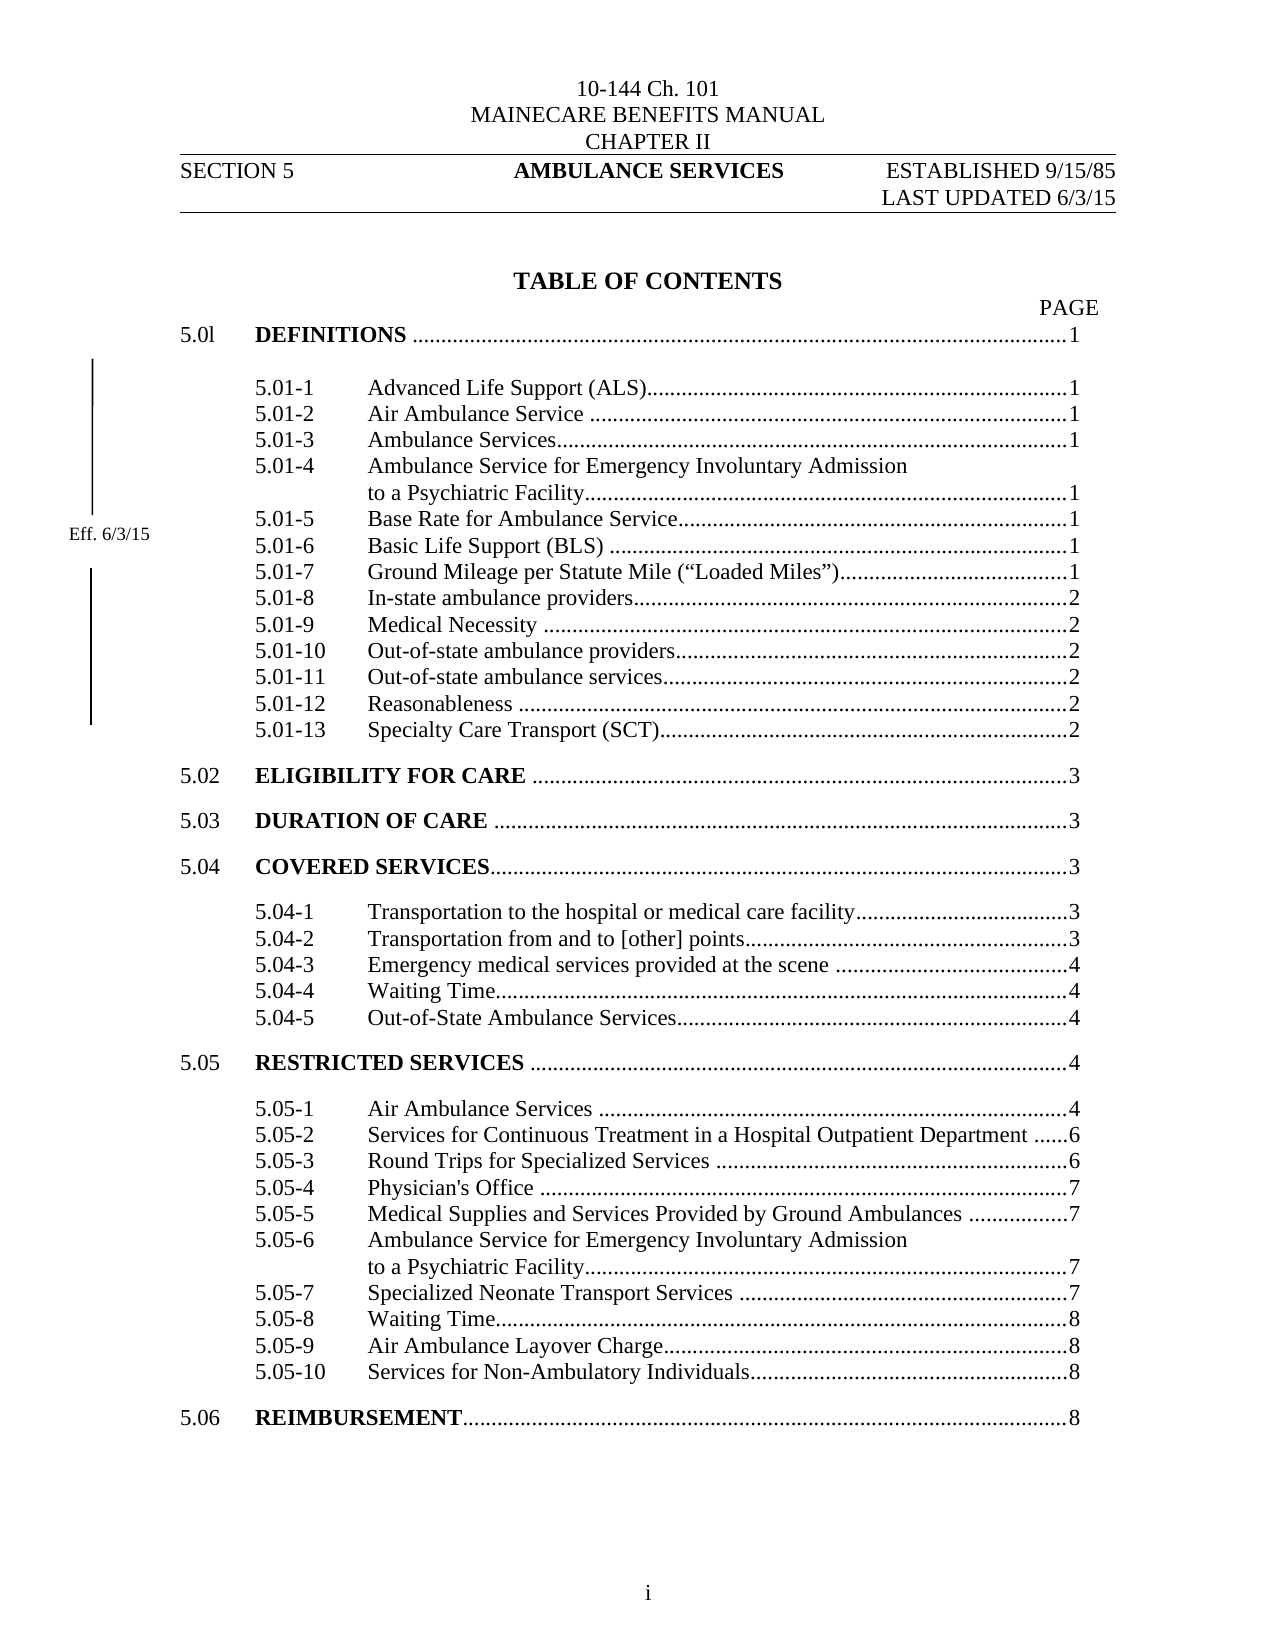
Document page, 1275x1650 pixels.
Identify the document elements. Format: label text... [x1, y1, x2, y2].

text 5.05 RESTRICTED SERVICES 4 [180, 1049, 1116, 1076]
text 5.05-7 Specialized Neonate Transport Services 7 [255, 1279, 1116, 1306]
text 5.05-2 Services for Continuous Treatment in a Hospital Outpatient Department 6 [255, 1121, 1116, 1147]
text 5.03 DURATION OF CARE 3 [180, 807, 1116, 833]
text 5.0l DEFINITIONS 1 [180, 321, 1116, 347]
text 5.01-12 Reasonableness 2 [255, 690, 1116, 716]
text 5.01-9 Medical Necessity 2 [255, 611, 1116, 637]
text 5.01-7 Ground Mileage per Statute Mile (“Loaded Miles”) 1 [255, 558, 1116, 584]
text 5.05-10 Services for Non-Ambulatory Individuals 8 [255, 1358, 1116, 1384]
text 5.05-1 Air Ambulance Services 4 [255, 1095, 1116, 1121]
text 5.05-3 Round Trips for Specialized Services 6 [255, 1147, 1116, 1174]
text to a Psychiatric Facility 7 [255, 1253, 1116, 1279]
text 5.01-3 Ambulance Services 1 [255, 426, 1116, 453]
text 5.05-8 Waiting Time 8 [255, 1306, 1116, 1332]
text 5.01-4 Ambulance Service for Emergency Involuntary Admission [255, 453, 1116, 479]
text 5.01-10 Out-of-state ambulance providers 2 [255, 637, 1116, 663]
text 5.01-8 In-state ambulance providers 2 [255, 584, 1116, 611]
text 5.05-9 Air Ambulance Layover Charge 8 [255, 1332, 1116, 1358]
text 5.04-4 Waiting Time 4 [255, 977, 1116, 1004]
text 5.05-6 Ambulance Service for Emergency Involuntary Admission [255, 1226, 1116, 1253]
text 5.05-5 Medical Supplies and Services Provided by Ground Ambulances 7 [255, 1200, 1116, 1226]
text 5.01-11 Out-of-state ambulance services 2 [255, 663, 1116, 690]
text PAGE [180, 294, 1099, 321]
text 5.05-4 Physician's Office 7 [255, 1174, 1116, 1200]
text 5.04 COVERED SERVICES 3 [180, 853, 1116, 879]
text to a Psychiatric Facility 1 [255, 479, 1116, 505]
text 5.04-2 Transportation from and to [other] points 3 [255, 924, 1116, 951]
text 5.01-6 Basic Life Support (BLS) 1 [255, 532, 1116, 558]
text 5.04-1 Transportation to the hospital or medical care facility 3 [255, 898, 1116, 924]
text 5.01-2 Air Ambulance Service 1 [255, 400, 1116, 426]
text 5.01-1 Advanced Life Support (ALS) 1 [255, 373, 1116, 400]
text 5.06 REIMBURSEMENT 8 [180, 1404, 1116, 1430]
text 5.01-5 Base Rate for Ambulance Service 1 [255, 505, 1116, 532]
text 5.01-13 Specialty Care Transport (SCT) 2 [255, 716, 1116, 742]
text 5.02 ELIGIBILITY FOR CARE 3 [180, 762, 1116, 788]
text 5.04-5 Out-of-State Ambulance Services 4 [255, 1004, 1116, 1030]
text 5.04-3 Emergency medical services provided at the scene 4 [255, 951, 1116, 977]
text TABLE OF CONTENTS [180, 266, 1116, 294]
